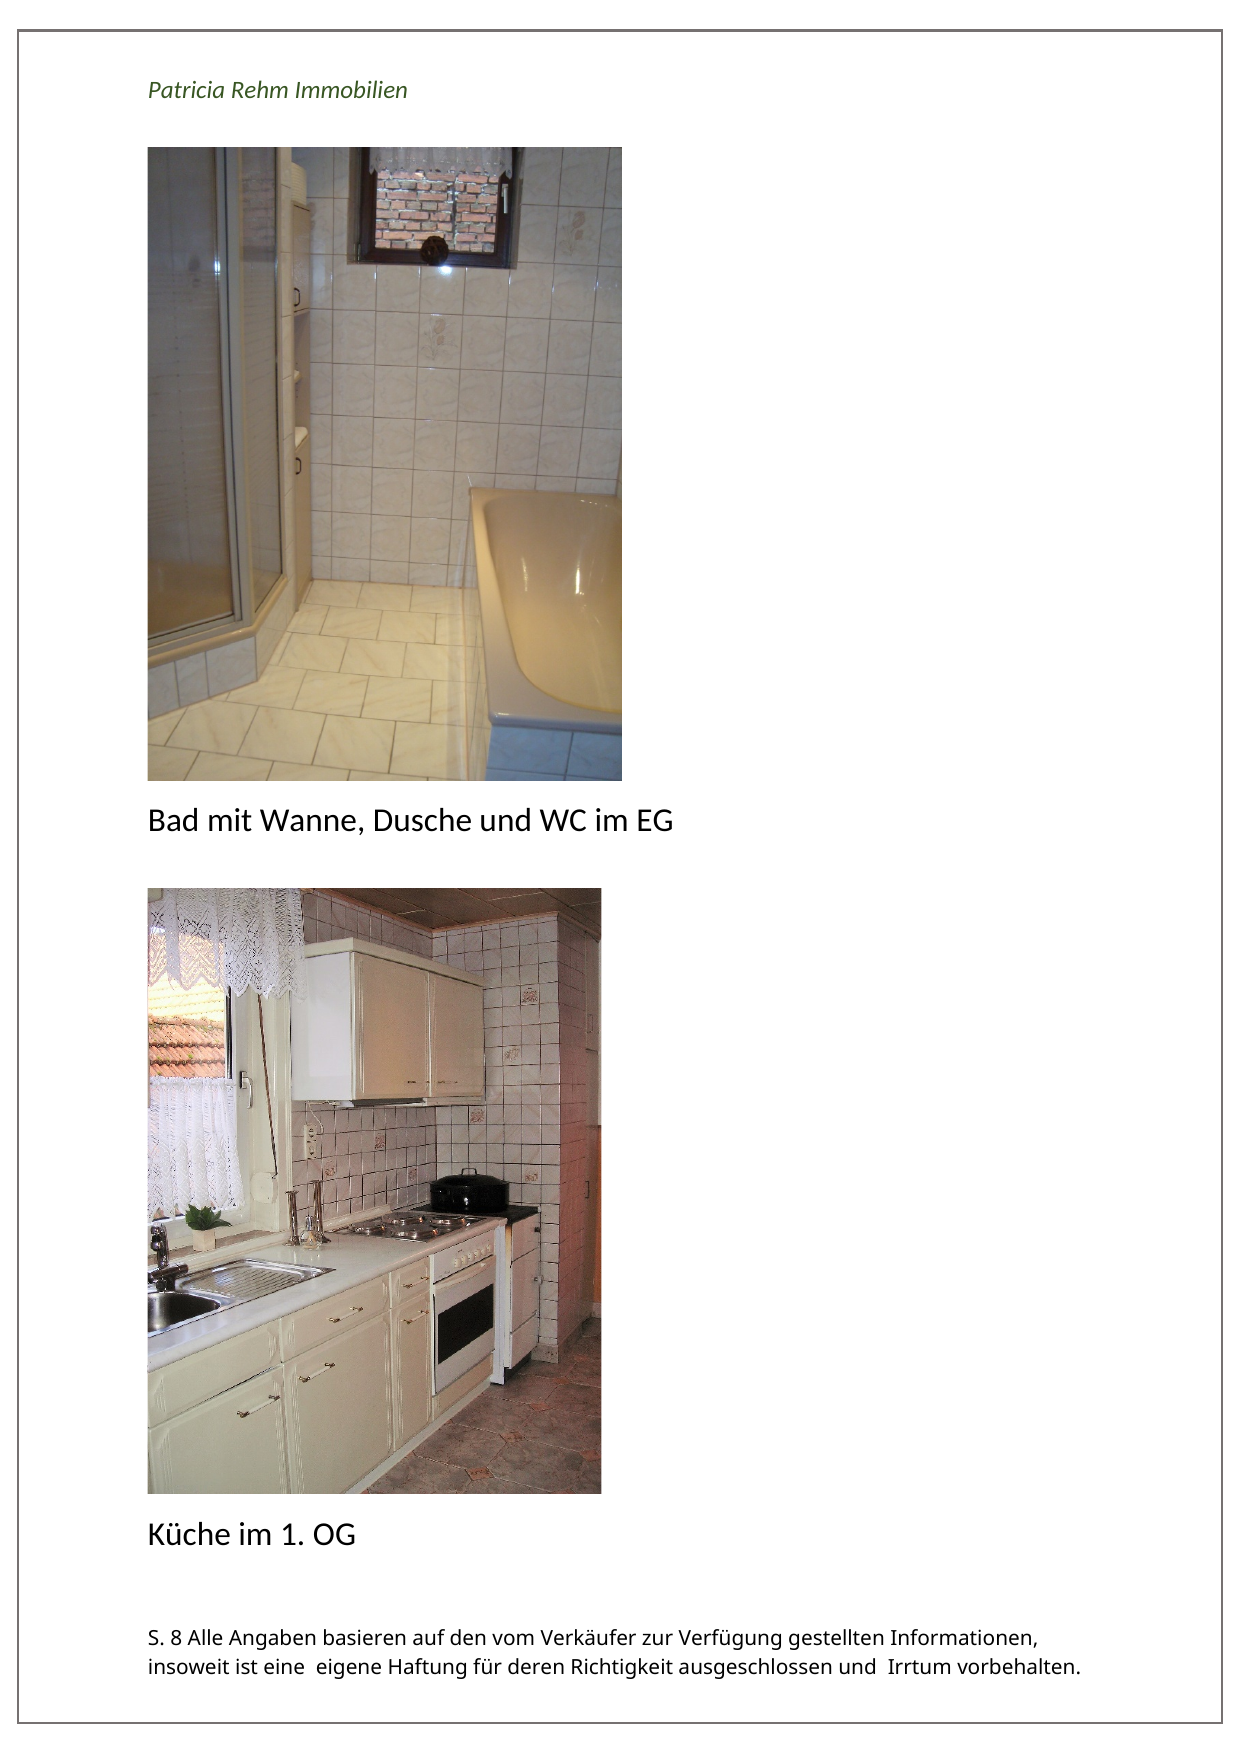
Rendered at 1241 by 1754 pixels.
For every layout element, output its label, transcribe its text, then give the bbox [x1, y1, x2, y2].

text Bad mit Wanne, Dusche und WC im EG [148, 799, 1093, 870]
picture [147, 888, 602, 1494]
text Küche im 1. OG [148, 1513, 1093, 1554]
picture [147, 147, 622, 781]
